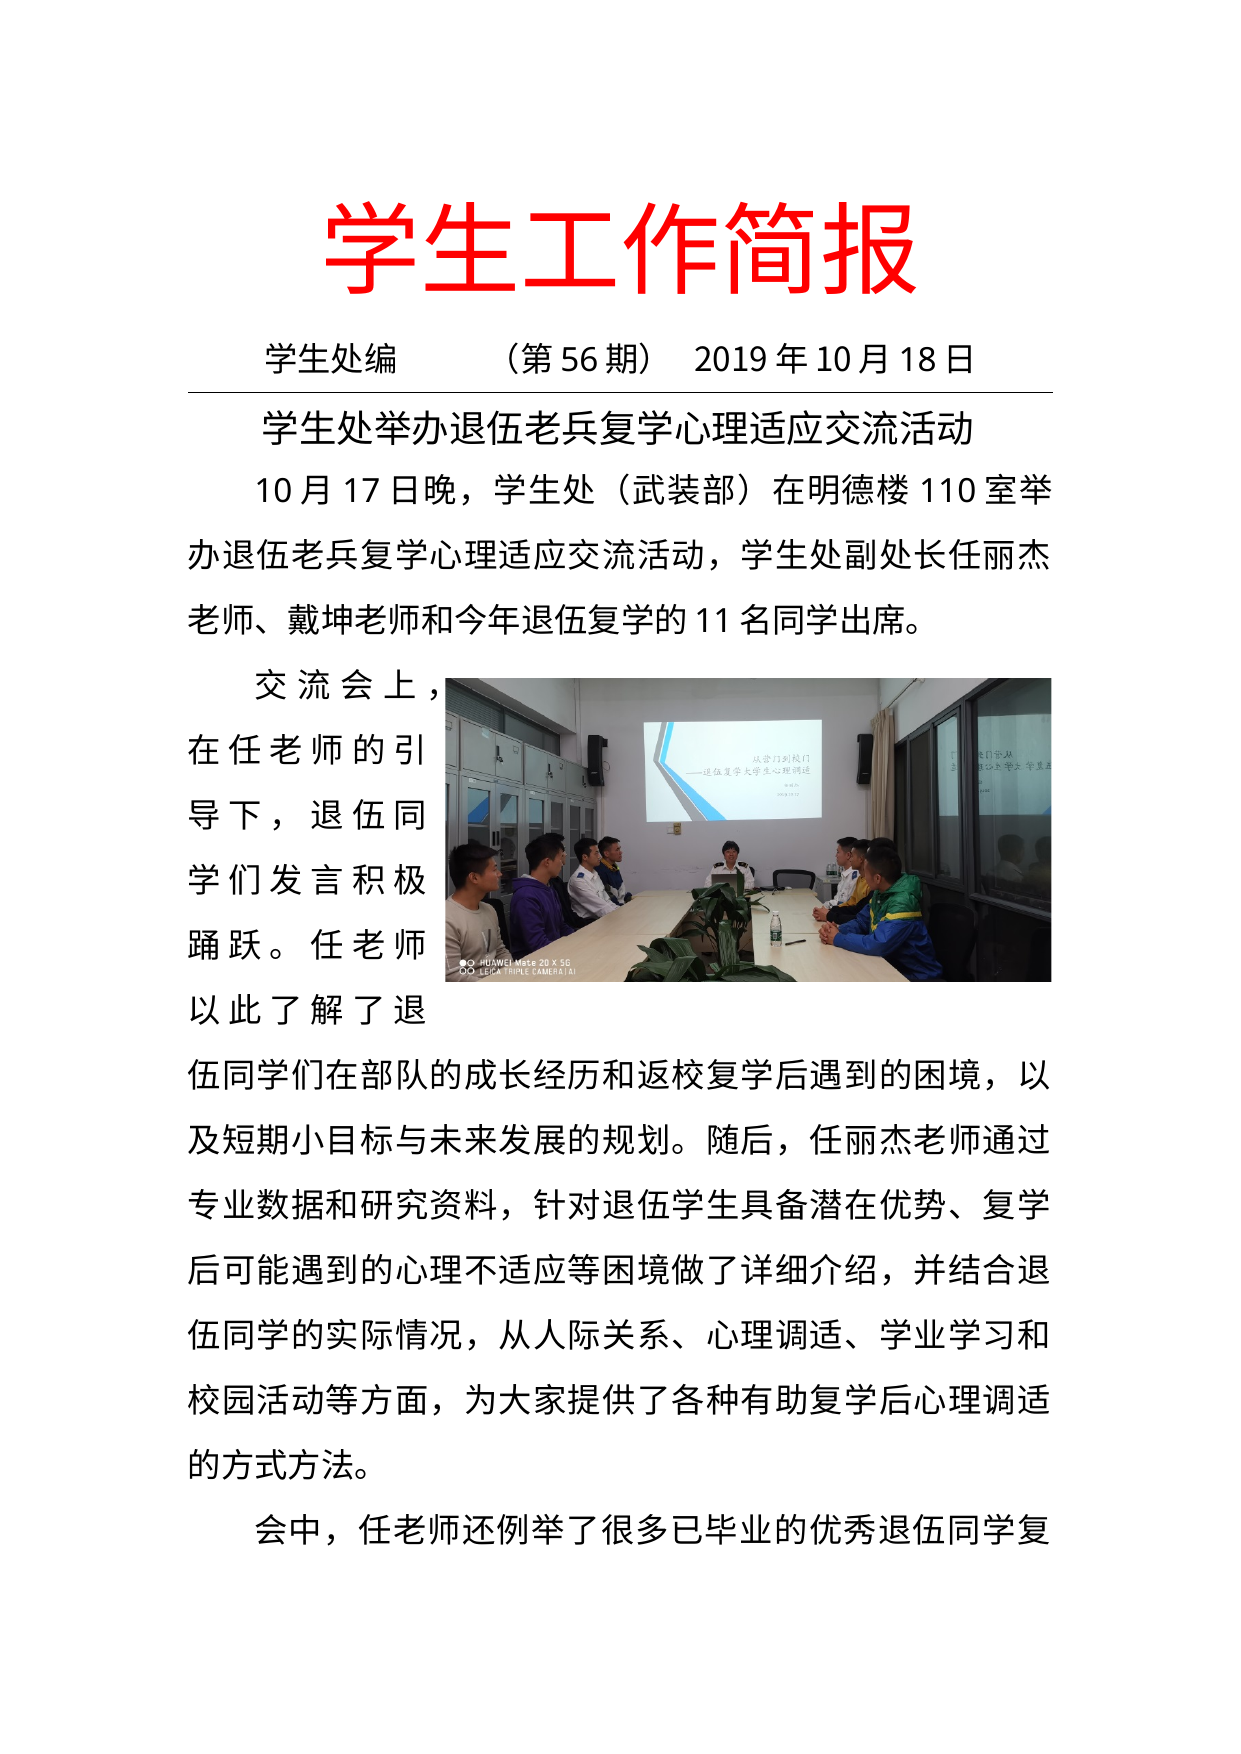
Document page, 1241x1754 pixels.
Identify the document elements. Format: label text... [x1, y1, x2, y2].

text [187, 1495, 1053, 1560]
text 10月17日晚，学生处（武装部）在明德楼110室举办退伍老兵复学心理适应交流活动，学生处副处长任丽杰老师、戴坤老师和今年退伍复学的11名同学出席。 [187, 455, 1053, 650]
text 学生工作简报 [187, 162, 1053, 324]
text 学生处编 （第56期） 2019年10月18日 [187, 324, 1053, 393]
text 学生处举办退伍老兵复学心理适应交流活动 [187, 393, 1048, 455]
picture [445, 678, 1052, 982]
